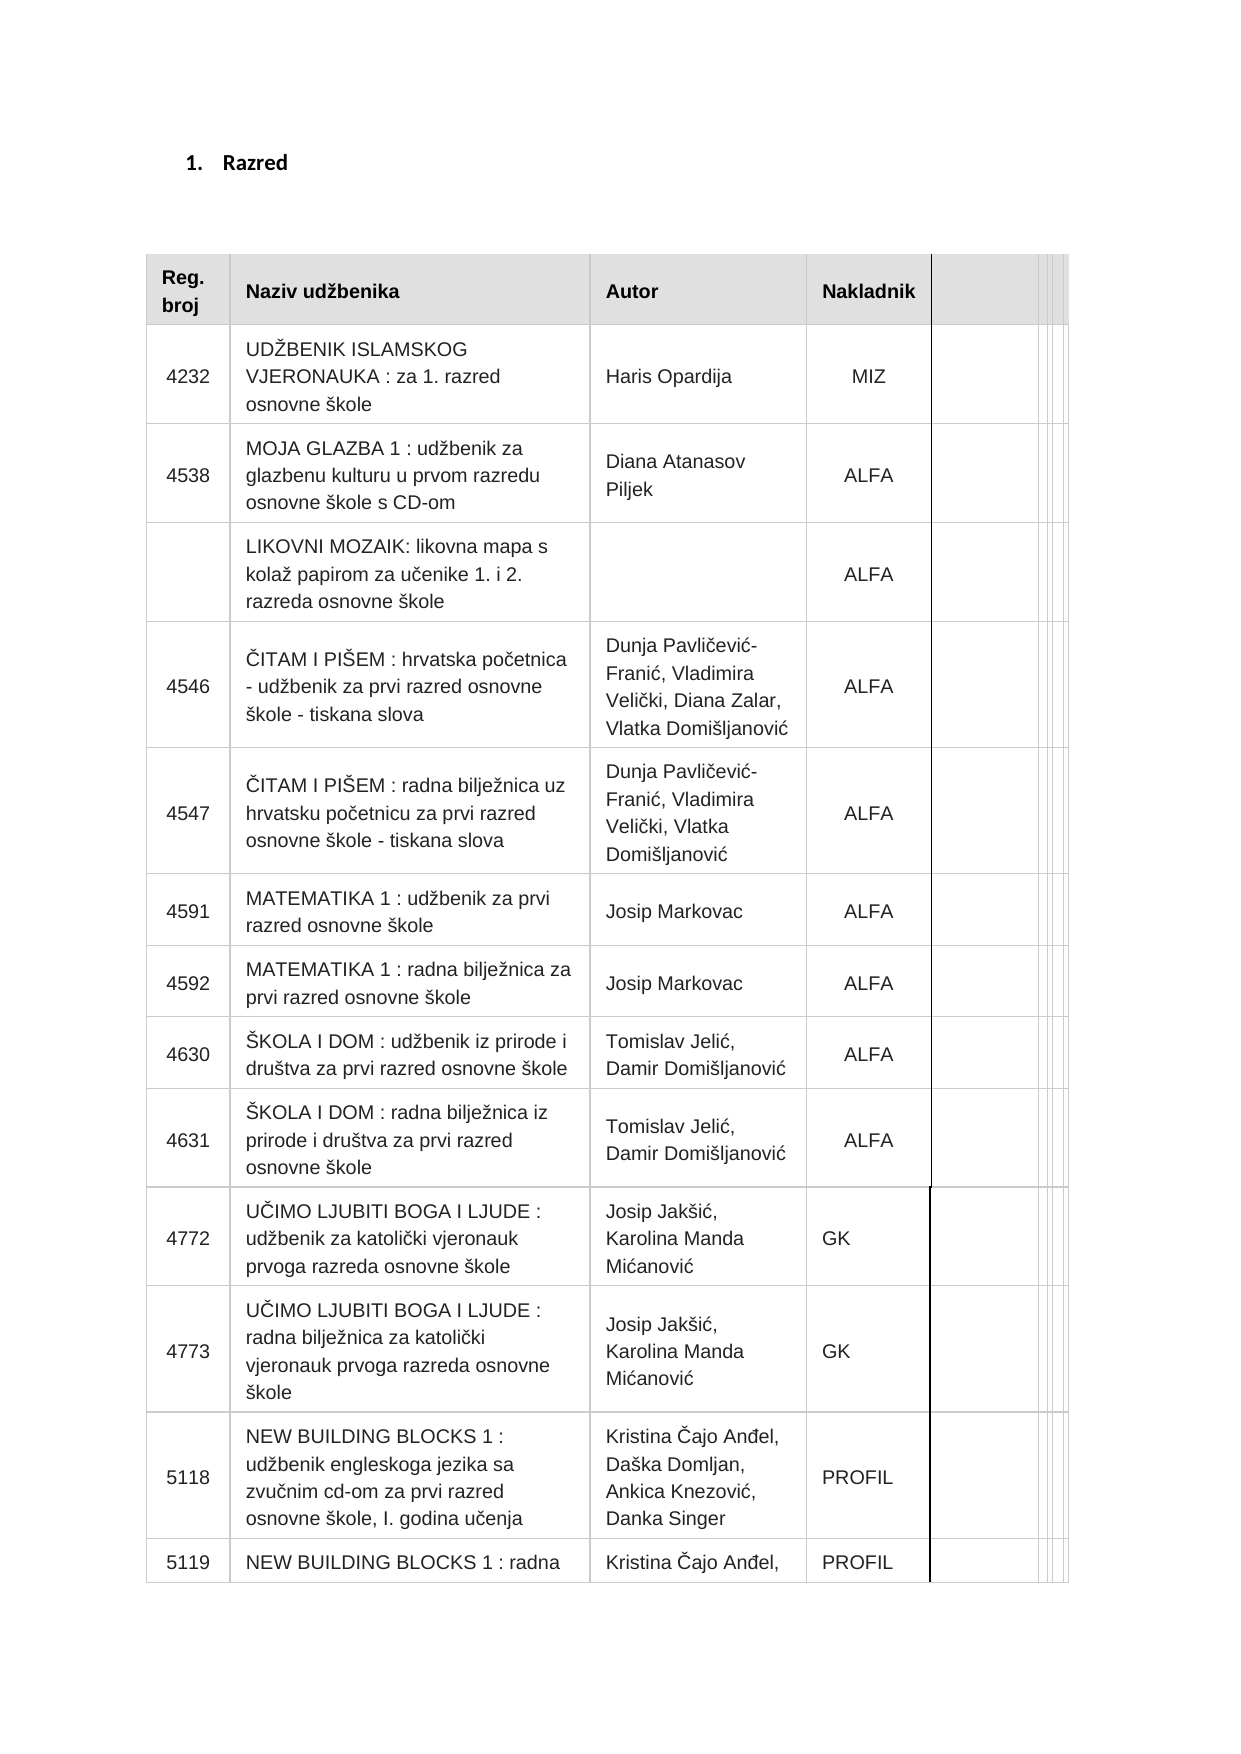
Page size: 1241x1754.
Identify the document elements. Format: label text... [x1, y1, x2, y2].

table_cell [1048, 1017, 1052, 1087]
table_cell [932, 622, 1038, 747]
table_cell [1039, 1089, 1047, 1186]
table_cell ALFA [807, 424, 931, 522]
table_cell [1039, 424, 1047, 522]
table_cell GK [807, 1188, 929, 1285]
table_cell [1048, 325, 1052, 423]
table_header [1048, 254, 1052, 324]
table_cell [1064, 622, 1068, 747]
table_cell 4546 [147, 622, 229, 747]
table_cell 4591 [147, 874, 229, 944]
table_cell [1064, 946, 1068, 1016]
table_cell [932, 523, 1038, 621]
table_cell [1053, 748, 1063, 873]
table_cell [1053, 1413, 1063, 1538]
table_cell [591, 1539, 806, 1582]
table_cell PROFIL [807, 1413, 929, 1538]
table_cell ČITAM I PIŠEM : hrvatska početnica - udžbenik za prvi razred osnovne škole - tiskana slova [231, 622, 589, 747]
table_cell [1064, 325, 1068, 423]
table_cell [1053, 1188, 1063, 1285]
table_header Nakladnik [807, 254, 931, 324]
table_cell ALFA [807, 523, 931, 621]
table_cell ALFA [807, 1089, 931, 1186]
table_cell [932, 424, 1038, 522]
table_cell [931, 1188, 1038, 1285]
table_cell [1048, 748, 1052, 873]
table_cell LIKOVNI MOZAIK: likovna mapa s kolaž papirom za učenike 1. i 2. razreda osnovne škole [231, 523, 589, 621]
table_cell 4630 [147, 1017, 229, 1087]
table_cell 4538 [147, 424, 229, 522]
table_cell [1039, 1286, 1047, 1411]
table_cell [1053, 424, 1063, 522]
table_cell [1039, 325, 1047, 423]
table_cell UDŽBENIK ISLAMSKOG VJERONAUKA : za 1. razred osnovne škole [231, 325, 589, 423]
table_cell UČIMO LJUBITI BOGA I LJUDE : radna bilježnica za katolički vjeronauk prvoga razreda osnovne škole [231, 1286, 589, 1411]
table_header [1064, 254, 1069, 324]
table_cell ŠKOLA I DOM : udžbenik iz prirode i društva za prvi razred osnovne škole [231, 1017, 589, 1087]
table_cell [1039, 874, 1047, 944]
table_cell [1048, 523, 1052, 621]
table_cell Kristina Čajo Anđel, Daška Domljan, Ankica Knezović, Danka Singer [591, 1413, 806, 1538]
table_cell NEW BUILDING BLOCKS 1 : udžbenik engleskoga jezika sa zvučnim cd-om za prvi razred osnovne škole, I. godina učenja [231, 1413, 589, 1538]
table_cell [1048, 946, 1052, 1016]
table_cell 4592 [147, 946, 229, 1016]
table_cell MOJA GLAZBA 1 : udžbenik za glazbenu kulturu u prvom razredu osnovne škole s CD-om [231, 424, 589, 522]
table_cell [1048, 1089, 1052, 1186]
table_cell ŠKOLA I DOM : radna bilježnica iz prirode i društva za prvi razred osnovne škole [231, 1089, 589, 1186]
table_cell [1064, 874, 1068, 944]
table_cell [931, 1539, 1038, 1582]
table_cell Diana Atanasov Piljek [591, 424, 806, 522]
table_cell Dunja Pavličević-Franić, Vladimira Velički, Vlatka Domišljanović [591, 748, 806, 873]
table_cell [931, 1286, 1038, 1411]
table_cell [1048, 1539, 1052, 1582]
table_cell [1064, 1017, 1068, 1087]
table_cell 4232 [147, 325, 229, 423]
table_cell 4547 [147, 748, 229, 873]
table_cell ALFA [807, 946, 931, 1016]
table_header Naziv udžbenika [231, 254, 589, 324]
table_cell [1064, 748, 1068, 873]
table_cell Tomislav Jelić, Damir Domišljanović [591, 1017, 806, 1087]
table_cell [1053, 523, 1063, 621]
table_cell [231, 1539, 589, 1582]
table_cell Josip Markovac [591, 874, 806, 944]
table_header [1053, 254, 1063, 324]
table_cell Josip Jakšić, Karolina Manda Mićanović [591, 1188, 806, 1285]
table_cell 5118 [147, 1413, 229, 1538]
table_cell Josip Markovac [591, 946, 806, 1016]
table_cell [1064, 1188, 1068, 1285]
table_cell [1039, 1188, 1047, 1285]
table_cell [1053, 622, 1063, 747]
table_cell [1064, 1539, 1068, 1582]
table_cell ALFA [807, 1017, 931, 1087]
table_header Autor [591, 254, 806, 324]
table_cell [1064, 523, 1068, 621]
table_cell [1053, 946, 1063, 1016]
table_cell [931, 1413, 1038, 1538]
table_cell MIZ [807, 325, 931, 423]
table_cell ČITAM I PIŠEM : radna bilježnica uz hrvatsku početnicu za prvi razred osnovne škole - tiskana slova [231, 748, 589, 873]
table_cell [1064, 1089, 1068, 1186]
table_cell [932, 874, 1038, 944]
table_cell ALFA [807, 622, 931, 747]
table_cell [932, 325, 1038, 423]
table_cell Dunja Pavličević-Franić, Vladimira Velički, Diana Zalar, Vlatka Domišljanović [591, 622, 806, 747]
table_cell [1039, 523, 1047, 621]
table_cell [1039, 748, 1047, 873]
table_cell [1048, 874, 1052, 944]
table_cell [1039, 622, 1047, 747]
table_cell [1053, 325, 1063, 423]
table_cell [1039, 1017, 1047, 1087]
table_cell Josip Jakšić, Karolina Manda Mićanović [591, 1286, 806, 1411]
table_cell MATEMATIKA 1 : radna bilježnica za prvi razred osnovne škole [231, 946, 589, 1016]
table_cell Tomislav Jelić, Damir Domišljanović [591, 1089, 806, 1186]
table_cell [1039, 1413, 1047, 1538]
table_cell [1053, 1286, 1063, 1411]
table_cell [1053, 1089, 1063, 1186]
table_cell [1048, 1188, 1052, 1285]
list Razred [185, 148, 1093, 176]
table_cell [1048, 622, 1052, 747]
table_cell [1048, 424, 1052, 522]
table_cell [147, 523, 229, 621]
table_cell [1053, 1539, 1063, 1582]
table_header [1039, 254, 1047, 324]
table_cell [1048, 1286, 1052, 1411]
table_cell Haris Opardija [591, 325, 806, 423]
table_cell PROFIL [807, 1539, 929, 1582]
table_cell ALFA [807, 874, 931, 944]
table_cell [932, 946, 1038, 1016]
table_cell 4772 [147, 1188, 229, 1285]
table_cell UČIMO LJUBITI BOGA I LJUDE : udžbenik za katolički vjeronauk prvoga razreda osnovne škole [231, 1188, 589, 1285]
table_cell [591, 523, 806, 621]
table_cell MATEMATIKA 1 : udžbenik za prvi razred osnovne škole [231, 874, 589, 944]
table_header [932, 254, 1038, 324]
table_cell 4631 [147, 1089, 229, 1186]
table_cell [932, 1089, 1038, 1186]
table_cell [932, 748, 1038, 873]
table_cell 4773 [147, 1286, 229, 1411]
table_cell [1064, 1413, 1068, 1538]
table_cell [1039, 946, 1047, 1016]
table_cell GK [807, 1286, 929, 1411]
table_cell [1039, 1539, 1047, 1582]
table_cell ALFA [807, 748, 931, 873]
table_header Reg. broj [147, 254, 229, 324]
table_cell [1064, 424, 1068, 522]
table_cell 5119 [147, 1539, 229, 1582]
table_cell [1064, 1286, 1068, 1411]
table_cell [1053, 1017, 1063, 1087]
table_cell [1048, 1413, 1052, 1538]
table_cell [1053, 874, 1063, 944]
table_cell [932, 1017, 1038, 1087]
